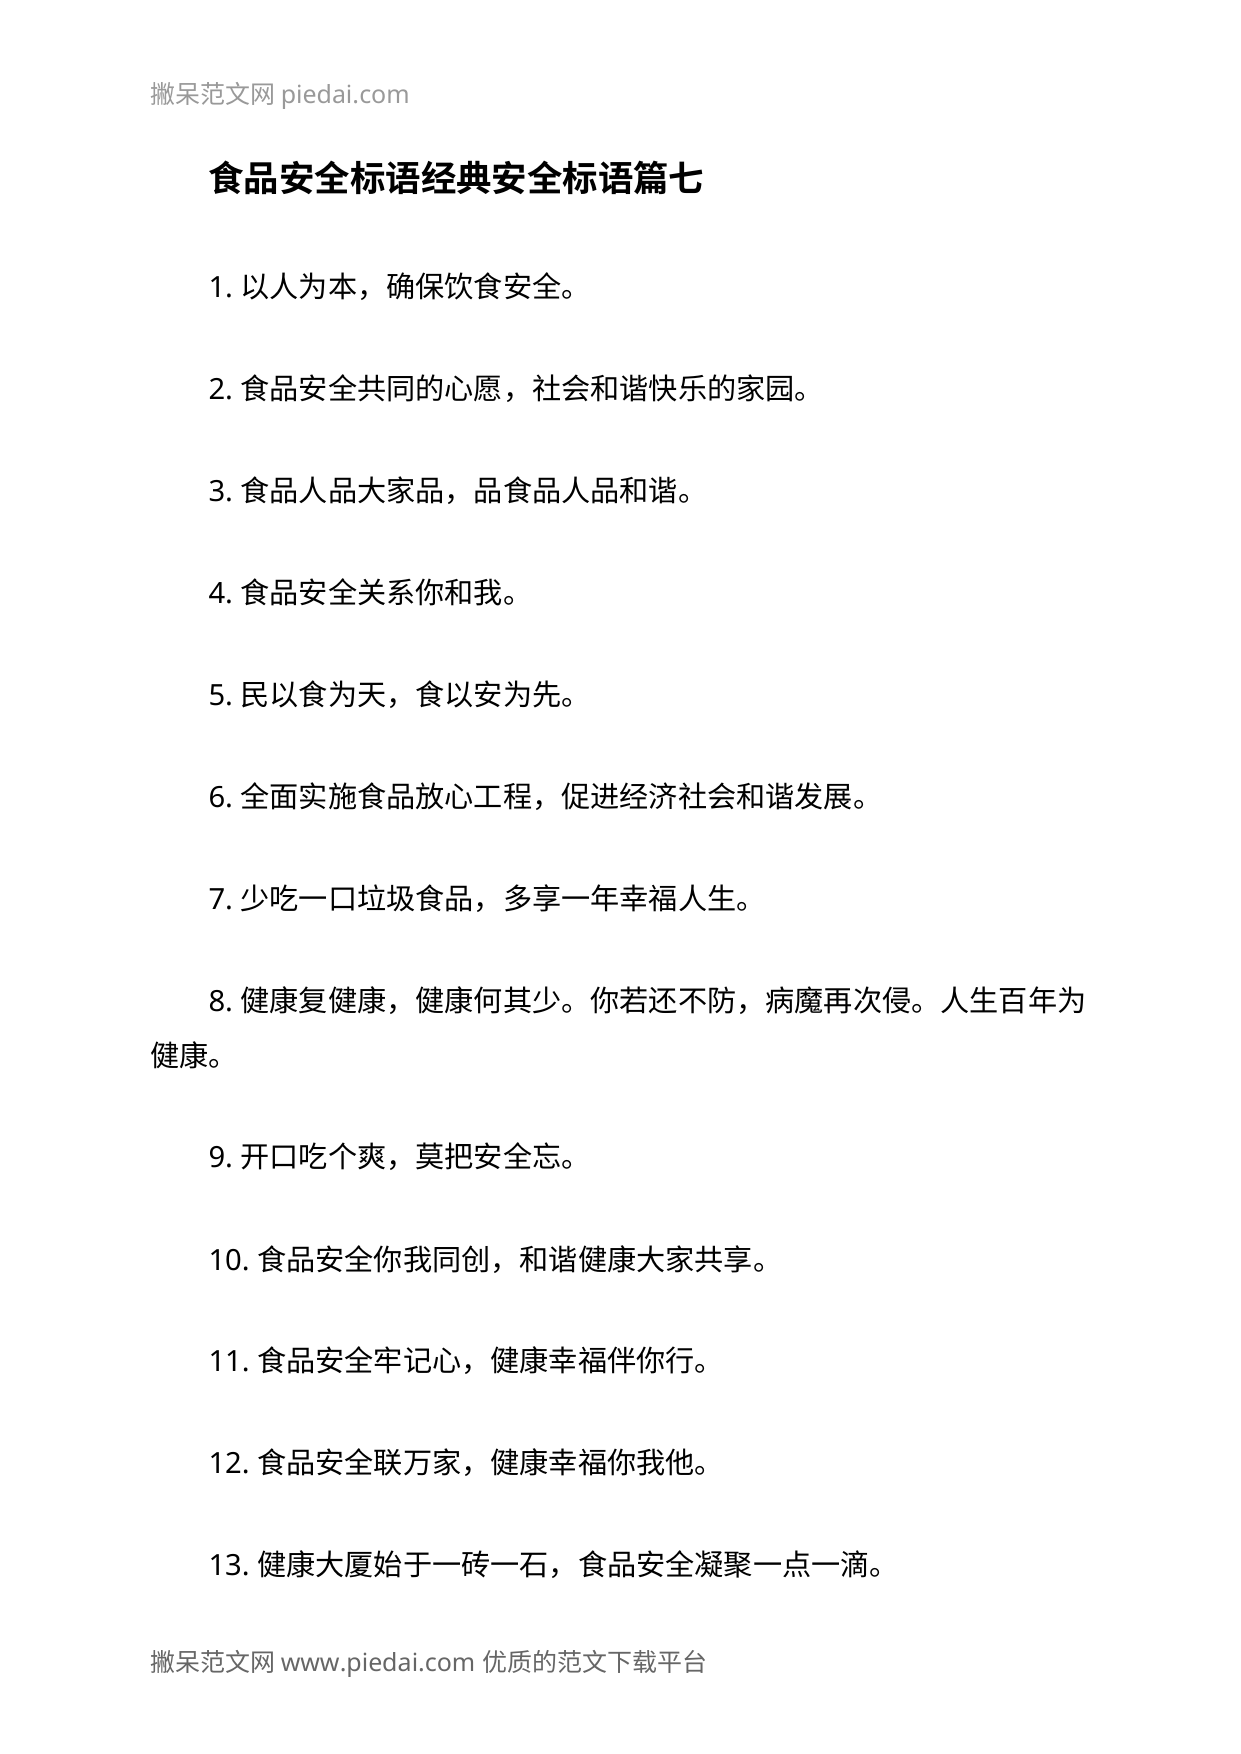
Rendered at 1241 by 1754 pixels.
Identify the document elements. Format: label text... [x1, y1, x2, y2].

text 12. 食品安全联万家，健康幸福你我他。 [150, 1440, 1090, 1482]
text 6. 全面实施食品放心工程，促进经济社会和谐发展。 [150, 773, 1090, 816]
text 9. 开口吃个爽，莫把安全忘。 [150, 1134, 1090, 1176]
text 1. 以人为本，确保饮食安全。 [150, 263, 1090, 306]
text 食品安全标语经典安全标语篇七 [150, 150, 1090, 201]
text 7. 少吃一口垃圾食品，多享一年幸福人生。 [150, 875, 1090, 918]
text 8. 健康复健康，健康何其少。你若还不防，病魔再次侵。人生百年为健康。 [150, 977, 1090, 1074]
text 4. 食品安全关系你和我。 [150, 569, 1090, 612]
text 5. 民以食为天，食以安为先。 [150, 671, 1090, 714]
text 13. 健康大厦始于一砖一石，食品安全凝聚一点一滴。 [150, 1542, 1090, 1584]
text 11. 食品安全牢记心，健康幸福伴你行。 [150, 1338, 1090, 1380]
text 2. 食品安全共同的心愿，社会和谐快乐的家园。 [150, 365, 1090, 408]
text 10. 食品安全你我同创，和谐健康大家共享。 [150, 1236, 1090, 1278]
text 3. 食品人品大家品，品食品人品和谐。 [150, 467, 1090, 510]
